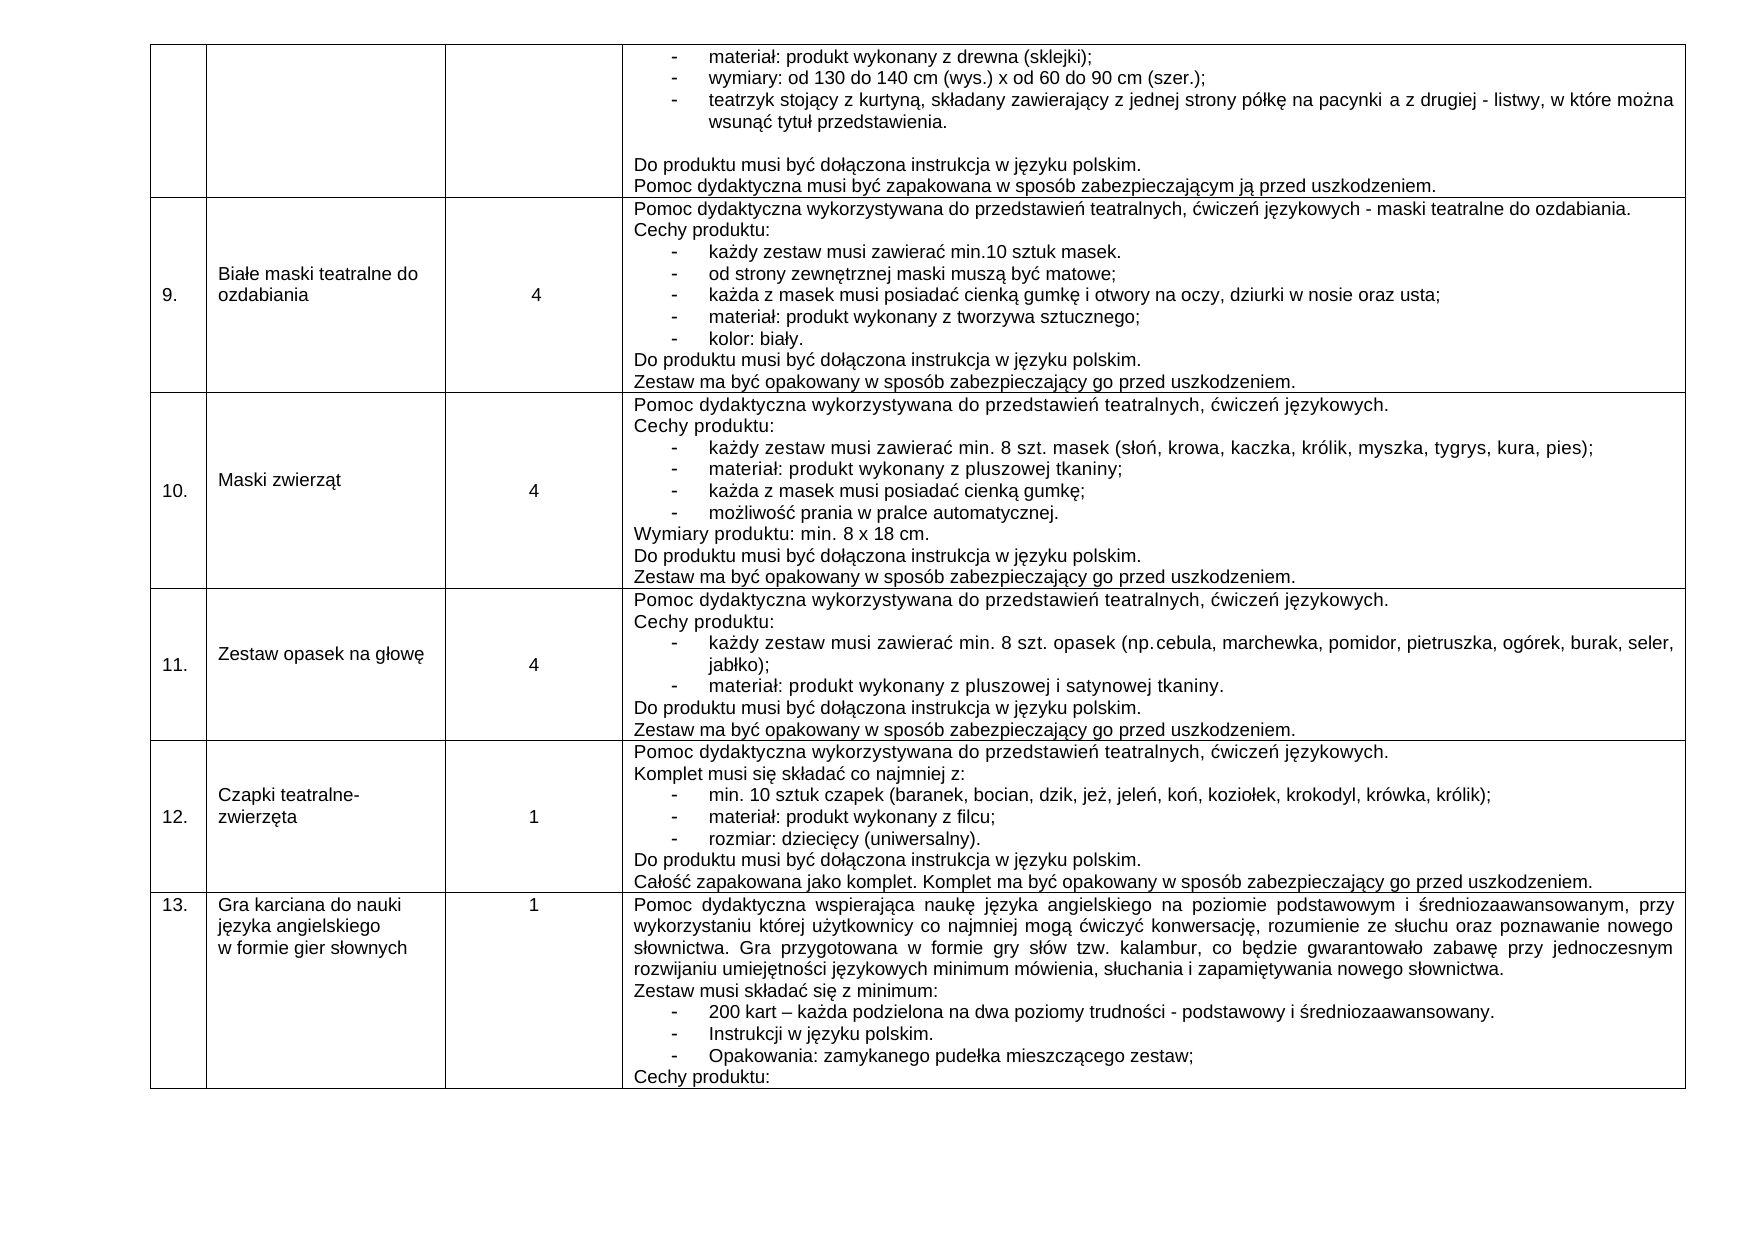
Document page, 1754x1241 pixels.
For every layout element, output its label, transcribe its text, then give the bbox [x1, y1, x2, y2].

table_cell Pomoc dydaktyczna wykorzystywana do przedstawień teatralnych, ćwiczeń językowych. Cechy produktu: każdy zestaw musi zawierać min. 8 szt. masek (słoń, krowa, kaczka, królik, myszka, tygrys, kura, pies); materiał: produkt wykonany z pluszowej tkaniny; każda z masek musi posiadać cienką gumkę; możliwość prania w pralce automatycznej. Wymiary produktu: min. 8 x 18 cm. Do produktu musi być dołączona instrukcja w języku polskim. Zestaw ma być opakowany w sposób zabezpieczający go przed uszkodzeniem. [623, 393, 1685, 588]
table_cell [623, 893, 1685, 1088]
table_cell 10. [151, 393, 206, 588]
table_cell 4 [446, 198, 622, 392]
table_cell Pomoc dydaktyczna wykorzystywana do przedstawień teatralnych, ćwiczeń językowych. Komplet musi się składać co najmniej z: min. 10 sztuk czapek (baranek, bocian, dzik, jeż, jeleń, koń, koziołek, krokodyl, krówka, królik); materiał: produkt wykonany z filcu; rozmiar: dziecięcy (uniwersalny). Do produktu musi być dołączona instrukcja w języku polskim. Całość zapakowana jako komplet. Komplet ma być opakowany w sposób zabezpieczający go przed uszkodzeniem. [623, 741, 1685, 892]
table_cell 11. [151, 589, 206, 740]
table_cell Zestaw opasek na głowę [207, 589, 445, 740]
table_cell Maski zwierząt [207, 393, 445, 588]
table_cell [207, 893, 445, 1088]
table_cell 9. [151, 198, 206, 392]
table_cell 1 [446, 45, 622, 197]
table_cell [207, 45, 445, 197]
table_cell Białe maski teatralne do ozdabiania [207, 198, 445, 392]
table_cell Pomoc dydaktyczna wykorzystywana do przedstawień teatralnych, ćwiczeń językowych. Cechy produktu: każdy zestaw musi zawierać min. 8 szt. opasek (np.cebula, marchewka, pomidor, pietruszka, ogórek, burak, seler, jabłko); materiał: produkt wykonany z pluszowej i satynowej tkaniny. Do produktu musi być dołączona instrukcja w języku polskim. Zestaw ma być opakowany w sposób zabezpieczający go przed uszkodzeniem. [623, 589, 1685, 740]
table_cell 1 [446, 741, 622, 892]
table_cell Pomoc dydaktyczna wykorzystywana do przedstawień teatralnych, ćwiczeń językowych - maski teatralne do ozdabiania. Cechy produktu: każdy zestaw musi zawierać min.10 sztuk masek. od strony zewnętrznej maski muszą być matowe; każda z masek musi posiadać cienką gumkę i otwory na oczy, dziurki w nosie oraz usta; materiał: produkt wykonany z tworzywa sztucznego; kolor: biały. Do produktu musi być dołączona instrukcja w języku polskim. Zestaw ma być opakowany w sposób zabezpieczający go przed uszkodzeniem. [623, 198, 1685, 392]
table_cell 1 [446, 893, 622, 1088]
table_cell 4 [446, 589, 622, 740]
table_cell Czapki teatralne- zwierzęta [207, 741, 445, 892]
table_cell 4 [446, 393, 622, 588]
table_cell 12. [151, 741, 206, 892]
table_cell 8. [151, 45, 206, 197]
table_cell 13. [151, 893, 206, 1088]
